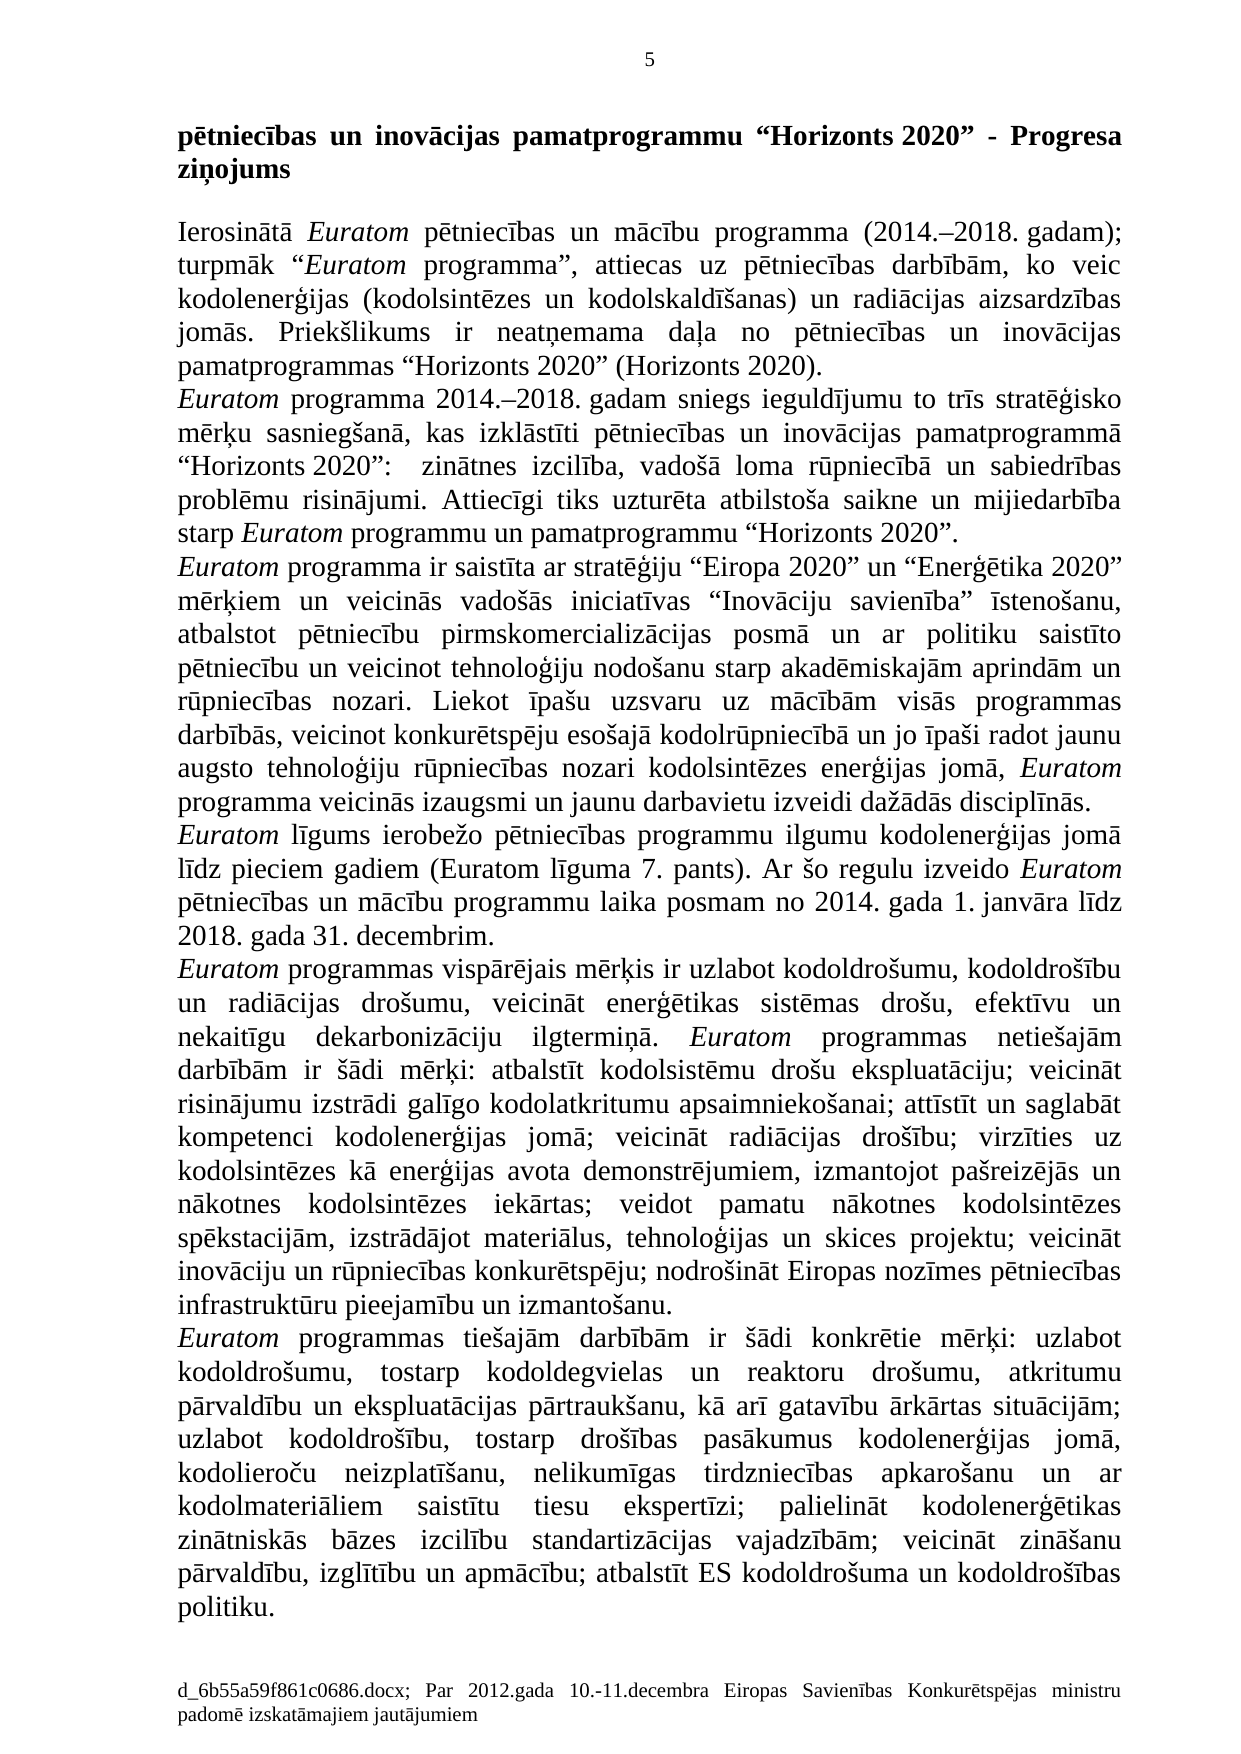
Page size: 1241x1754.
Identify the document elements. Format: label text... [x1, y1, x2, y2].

list Euratom programmas vispārējais mērķis ir uzlabot kodoldrošumu, kodoldrošību un radiācijas drošumu, veicināt enerģētikas sistēmas drošu, efektīvu un nekaitīgu dekarbonizāciju ilgtermiņā. Euratom programmas netiešajām darbībām ir šādi mērķi: atbalstīt kodolsistēmu drošu ekspluatāciju; veicināt risinājumu izstrādi galīgo kodolatkritumu apsaimniekošanai; attīstīt un saglabāt kompetenci kodolenerģijas jomā; veicināt radiācijas drošību; virzīties uz kodolsintēzes kā enerģijas avota demonstrējumiem, izmantojot pašreizējās un nākotnes kodolsintēzes iekārtas; veidot pamatu nākotnes kodolsintēzes spēkstacijām, izstrādājot materiālus, tehnoloģijas un skices projektu; veicināt inovāciju un rūpniecības konkurētspēju; nodrošināt Eiropas nozīmes pētniecības infrastruktūru pieejamību un izmantošanu. [177, 952, 1122, 1321]
text Ierosinātā Euratom pētniecības un mācību programma (2014.–2018. gadam); turpmāk “Euratom programma”, attiecas uz pētniecības darbībām, ko veic kodolenerģijas (kodolsintēzes un kodolskaldīšanas) un radiācijas aizsardzības jomās. Priekšlikums ir neatņemama daļa no pētniecības un inovācijas pamatprogrammas “Horizonts 2020” (Horizonts 2020). [177, 214, 1122, 381]
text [177, 118, 1122, 185]
text Euratom programma 2014.–2018. gadam sniegs ieguldījumu to trīs stratēģisko mērķu sasniegšanā, kas izklāstīti pētniecības un inovācijas pamatprogrammā “Horizonts 2020”: zinātnes izcilība, vadošā loma rūpniecībā un sabiedrības problēmu risinājumi. Attiecīgi tiks uzturēta atbilstoša saikne un mijiedarbība starp Euratom programmu un pamatprogrammu “Horizonts 2020”. [177, 381, 1122, 549]
list Euratom programmas tiešajām darbībām ir šādi konkrētie mērķi: uzlabot kodoldrošumu, tostarp kodoldegvielas un reaktoru drošumu, atkritumu pārvaldību un ekspluatācijas pārtraukšanu, kā arī gatavību ārkārtas situācijām; uzlabot kodoldrošību, tostarp drošības pasākumus kodolenerģijas jomā, kodolieroču neizplatīšanu, nelikumīgas tirdzniecības apkarošanu un ar kodolmateriāliem saistītu tiesu ekspertīzi; palielināt kodolenerģētikas zinātniskās bāzes izcilību standartizācijas vajadzībām; veicināt zināšanu pārvaldību, izglītību un apmācību; atbalstīt ES kodoldrošuma un kodoldrošības politiku. [177, 1321, 1122, 1622]
text Euratom programma ir saistīta ar stratēģiju “Eiropa 2020” un “Enerģētika 2020” mērķiem un veicinās vadošās iniciatīvas “Inovāciju savienība” īstenošanu, atbalstot pētniecību pirmskomercializācijas posmā un ar politiku saistīto pētniecību un veicinot tehnoloģiju nodošanu starp akadēmiskajām aprindām un rūpniecības nozari. Liekot īpašu uzsvaru uz mācībām visās programmas darbībās, veicinot konkurētspēju esošajā kodolrūpniecībā un jo īpaši radot jaunu augsto tehnoloģiju rūpniecības nozari kodolsintēzes enerģijas jomā, Euratom programma veicinās izaugsmi un jaunu darbavietu izveidi dažādās disciplīnās. [177, 549, 1122, 817]
text Euratom līgums ierobežo pētniecības programmu ilgumu kodolenerģijas jomā līdz pieciem gadiem (Euratom līguma 7. pants). Ar šo regulu izveido Euratom pētniecības un mācību programmu laika posmam no 2014. gada 1. janvāra līdz 2018. gada 31. decembrim. [177, 817, 1122, 952]
